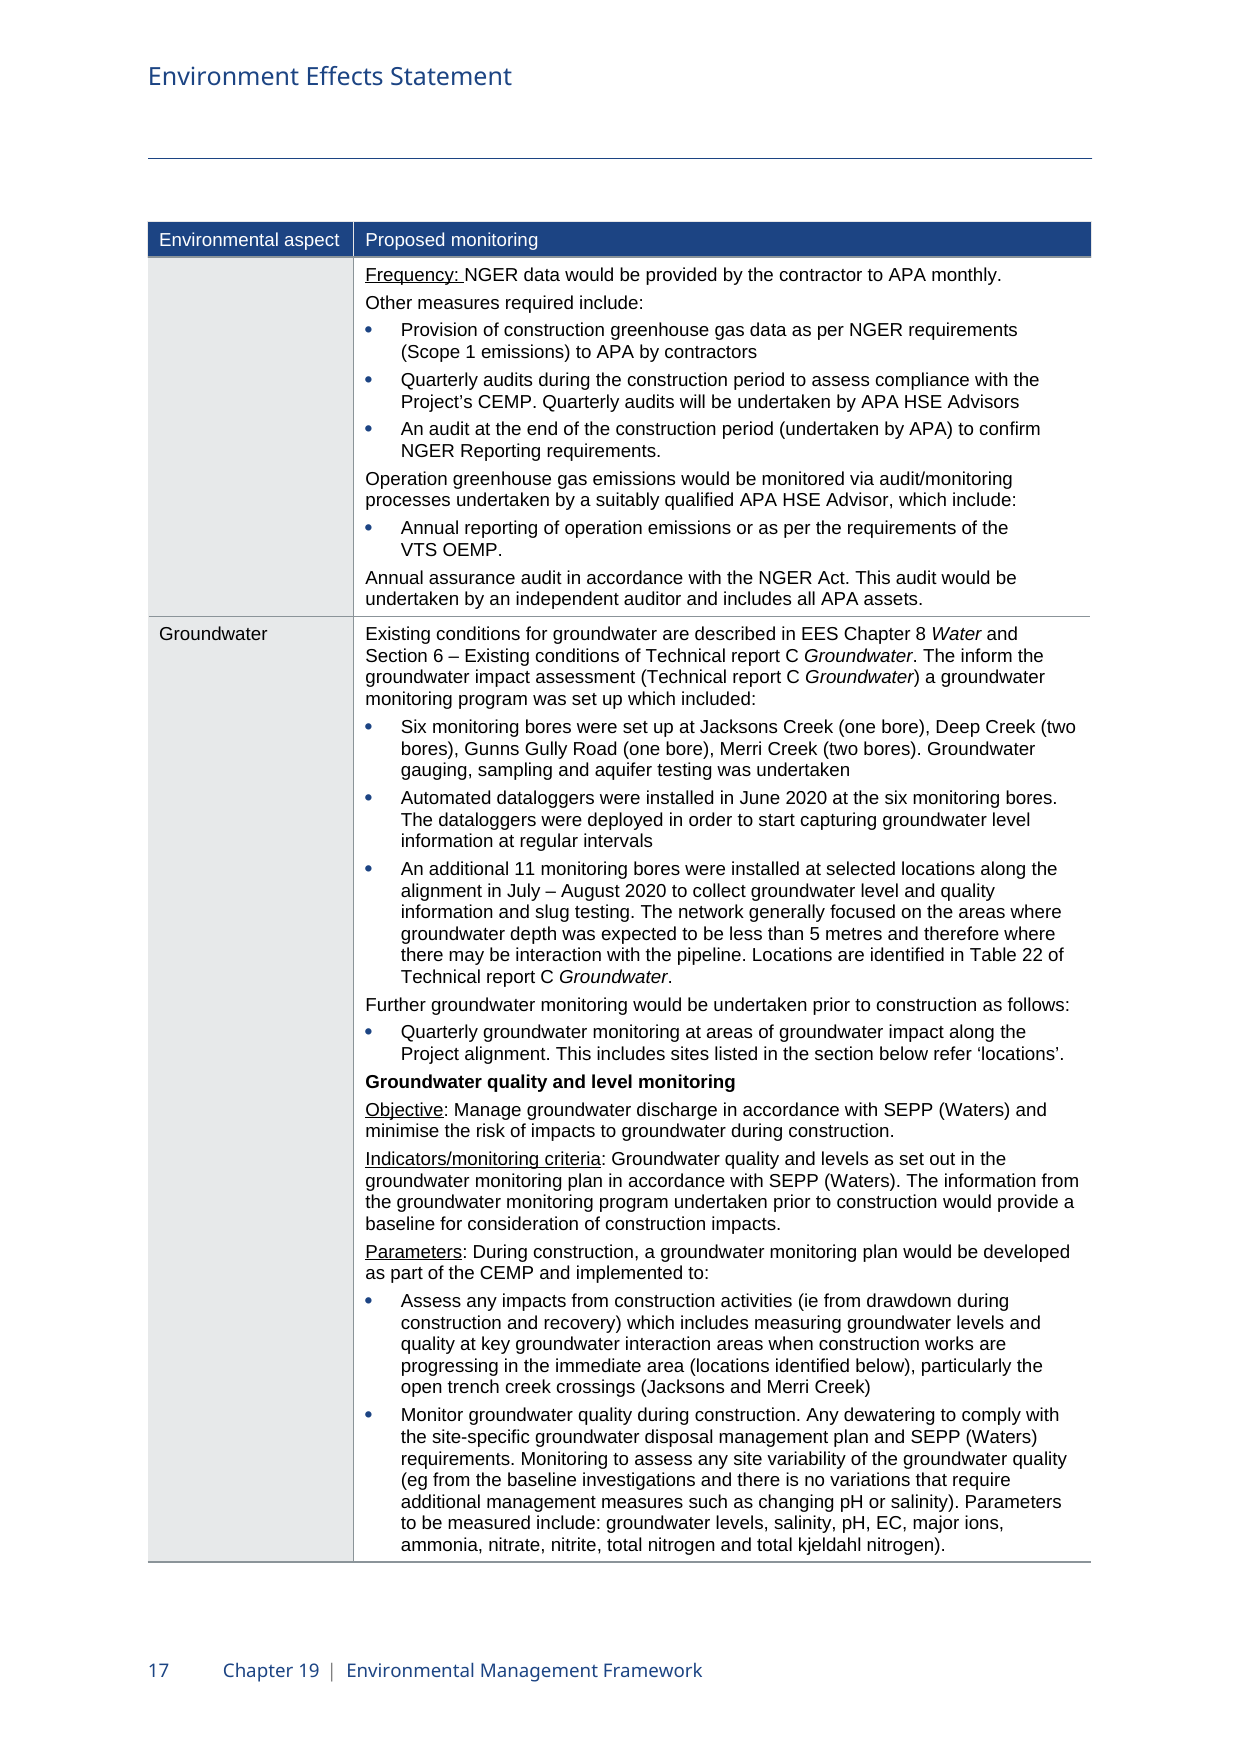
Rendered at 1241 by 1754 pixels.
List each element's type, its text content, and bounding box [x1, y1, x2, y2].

table_cell Existing conditions for groundwater are described in EES Chapter 8 Water and Section 6 – Existing conditions of Technical report C Groundwater. The inform the groundwater impact assessment (Technical report C Groundwater) a groundwater monitoring program was set up which included: Six monitoring bores were set up at Jacksons Creek (one bore), Deep Creek (two bores), Gunns Gully Road (one bore), Merri Creek (two bores). Groundwater gauging, sampling and aquifer testing was undertaken Automated dataloggers were installed in June 2020 at the six monitoring bores. The dataloggers were deployed in order to start capturing groundwater level information at regular intervals An additional 11 monitoring bores were installed at selected locations along the alignment in July – August 2020 to collect groundwater level and quality information and slug testing. The network generally focused on the areas where groundwater depth was expected to be less than 5 metres and therefore where there may be interaction with the pipeline. Locations are identified in Table 22 of Technical report C Groundwater. Further groundwater monitoring would be undertaken prior to construction as follows: Quarterly groundwater monitoring at areas of groundwater impact along the Project alignment. This includes sites listed in the section below refer ‘locations’. Groundwater quality and level monitoring Objective: Manage groundwater discharge in accordance with SEPP (Waters) and minimise the risk of impacts to groundwater during construction. Indicators/monitoring criteria: Groundwater quality and levels as set out in the groundwater monitoring plan in accordance with SEPP (Waters). The information from the groundwater monitoring program undertaken prior to construction would provide a baseline for consideration of construction impacts. Parameters: During construction, a groundwater monitoring plan would be developed as part of the CEMP and implemented to: Assess any impacts from construction activities (ie from drawdown during construction and recovery) which includes measuring groundwater levels and quality at key groundwater interaction areas when construction works are progressing in the immediate area (locations identified below), particularly the open trench creek crossings (Jacksons and Merri Creek) Monitor groundwater quality during construction. Any dewatering to comply with the site-specific groundwater disposal management plan and SEPP (Waters) requirements. Monitoring to assess any site variability of the groundwater quality (eg from the baseline investigations and there is no variations that require additional management measures such as changing pH or salinity). Parameters to be measured include: groundwater levels, salinity, pH, EC, major ions, ammonia, nitrate, nitrite, total nitrogen and total kjeldahl nitrogen). [354, 616, 1091, 1561]
table_cell Frequency: NGER data would be provided by the contractor to APA monthly. Other measures required include: Provision of construction greenhouse gas data as per NGER requirements (Scope 1 emissions) to APA by contractors Quarterly audits during the construction period to assess compliance with the Project’s CEMP. Quarterly audits will be undertaken by APA HSE Advisors An audit at the end of the construction period (undertaken by APA) to confirm NGER Reporting requirements. Operation greenhouse gas emissions would be monitored via audit/monitoring processes undertaken by a suitably qualified APA HSE Advisor, which include: Annual reporting of operation emissions or as per the requirements of the VTS OEMP. Annual assurance audit in accordance with the NGER Act. This audit would be undertaken by an independent auditor and includes all APA assets. [354, 258, 1091, 616]
table_header Proposed monitoring [354, 222, 1091, 256]
table_cell [148, 258, 353, 616]
table_header Environmental aspect [148, 222, 353, 256]
table_cell Groundwater [148, 617, 353, 1561]
